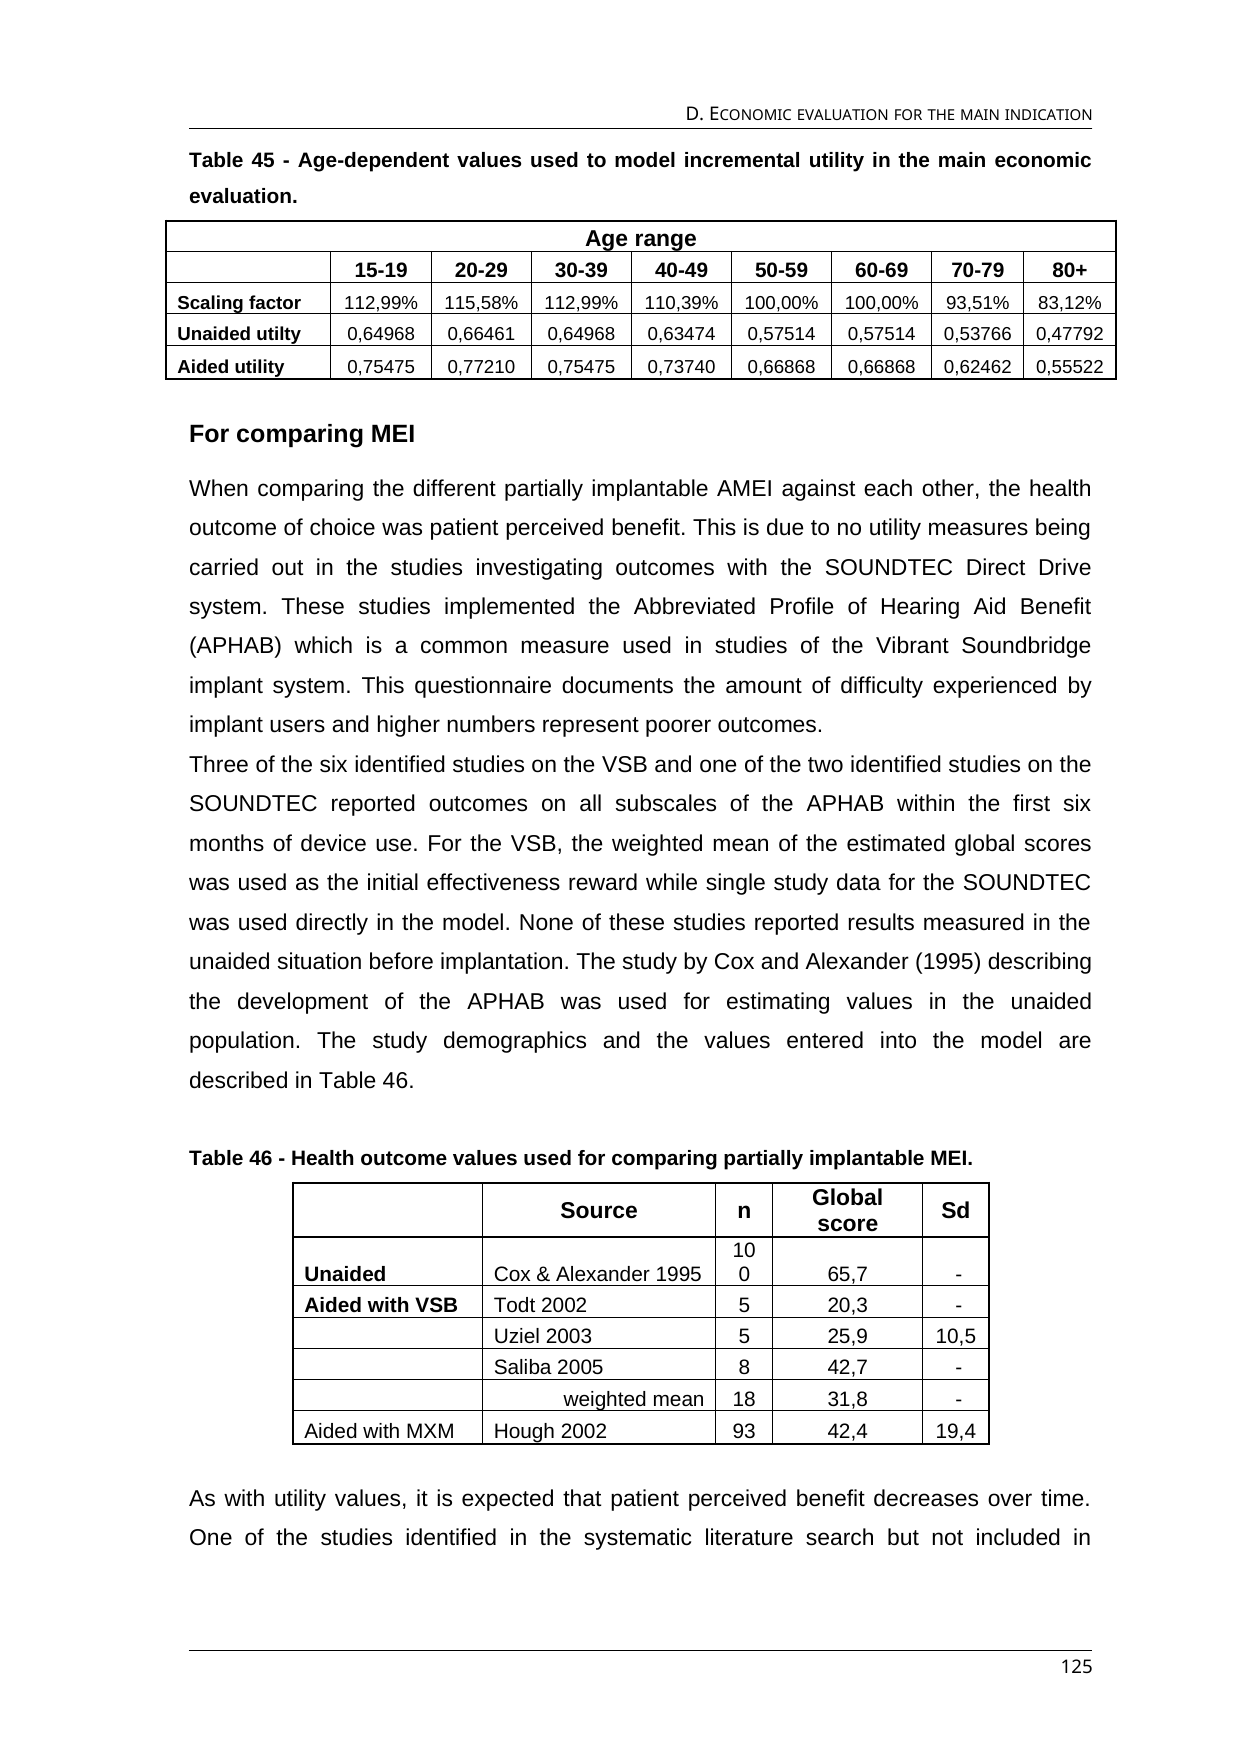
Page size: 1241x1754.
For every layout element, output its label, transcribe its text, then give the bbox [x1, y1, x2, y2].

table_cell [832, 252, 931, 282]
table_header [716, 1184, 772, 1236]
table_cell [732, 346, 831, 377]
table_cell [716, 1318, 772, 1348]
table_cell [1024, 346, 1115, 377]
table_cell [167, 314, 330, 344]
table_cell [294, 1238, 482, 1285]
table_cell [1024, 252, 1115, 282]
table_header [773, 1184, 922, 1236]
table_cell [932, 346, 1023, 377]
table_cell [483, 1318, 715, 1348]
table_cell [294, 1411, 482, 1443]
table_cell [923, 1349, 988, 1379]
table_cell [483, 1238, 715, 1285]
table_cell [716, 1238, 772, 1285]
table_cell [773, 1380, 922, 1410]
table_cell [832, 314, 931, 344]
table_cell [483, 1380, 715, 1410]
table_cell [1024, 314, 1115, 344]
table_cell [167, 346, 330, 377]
text When comparing the different partially implantable AMEI against each other, the health outcome of choice was patient perceived benefit. This is due to no utility measures being carried out in the studies investigating outcomes with the SOUNDTEC Direct Drive system. These studies implemented the Abbreviated Profile of Hearing Aid Benefit (APHAB) which is a common measure used in studies of the Vibrant Soundbridge implant system. This questionnaire documents the amount of difficulty experienced by implant users and higher numbers represent poorer outcomes. [189, 474, 1092, 738]
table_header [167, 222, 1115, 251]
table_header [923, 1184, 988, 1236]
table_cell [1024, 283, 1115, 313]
text Three of the six identified studies on the VSB and one of the two identified studies on the SOUNDTEC reported outcomes on all subscales of the APHAB within the first six months of device use. For the VSB, the weighted mean of the estimated global scores was used as the initial effectiveness reward while single study data for the SOUNDTEC was used directly in the model. None of these studies reported results measured in the unaided situation before implantation. The study by Cox and Alexander (1995) describing the development of the APHAB was used for estimating values in the unaided population. The study demographics and the values entered into the model are described in Table 46. [189, 751, 1092, 1093]
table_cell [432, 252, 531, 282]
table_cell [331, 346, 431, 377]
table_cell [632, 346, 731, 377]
text Table 46 - Health outcome values used for comparing partially implantable MEI. [189, 1146, 1092, 1170]
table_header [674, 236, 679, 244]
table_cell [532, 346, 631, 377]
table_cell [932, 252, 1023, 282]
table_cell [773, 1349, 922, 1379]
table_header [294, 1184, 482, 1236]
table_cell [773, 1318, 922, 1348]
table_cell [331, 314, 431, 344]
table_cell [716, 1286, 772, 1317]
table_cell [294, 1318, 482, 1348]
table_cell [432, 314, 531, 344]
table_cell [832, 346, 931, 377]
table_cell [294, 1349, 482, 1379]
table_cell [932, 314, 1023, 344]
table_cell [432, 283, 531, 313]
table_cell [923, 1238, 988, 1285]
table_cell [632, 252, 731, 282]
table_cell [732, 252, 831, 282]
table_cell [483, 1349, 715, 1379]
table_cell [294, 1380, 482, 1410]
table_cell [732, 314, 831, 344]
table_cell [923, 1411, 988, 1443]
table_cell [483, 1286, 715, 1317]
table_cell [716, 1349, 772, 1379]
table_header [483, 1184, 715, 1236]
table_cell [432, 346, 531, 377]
subtitle For comparing MEI [189, 419, 1092, 448]
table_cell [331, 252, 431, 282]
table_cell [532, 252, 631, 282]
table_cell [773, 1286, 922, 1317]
text Table 45 - Age-dependent values used to model incremental utility in the main economic evaluation. [189, 148, 1092, 208]
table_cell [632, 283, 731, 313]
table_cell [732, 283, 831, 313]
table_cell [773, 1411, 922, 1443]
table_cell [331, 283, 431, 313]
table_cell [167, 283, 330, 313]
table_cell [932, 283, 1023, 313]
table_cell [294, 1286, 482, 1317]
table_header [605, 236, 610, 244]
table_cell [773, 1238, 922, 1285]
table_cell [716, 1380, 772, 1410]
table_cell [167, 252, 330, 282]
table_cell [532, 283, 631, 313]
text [189, 1485, 1092, 1551]
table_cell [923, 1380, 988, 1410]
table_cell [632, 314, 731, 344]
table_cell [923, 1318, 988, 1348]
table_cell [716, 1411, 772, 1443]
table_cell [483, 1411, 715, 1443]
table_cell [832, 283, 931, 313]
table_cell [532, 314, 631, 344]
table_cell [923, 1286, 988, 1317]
